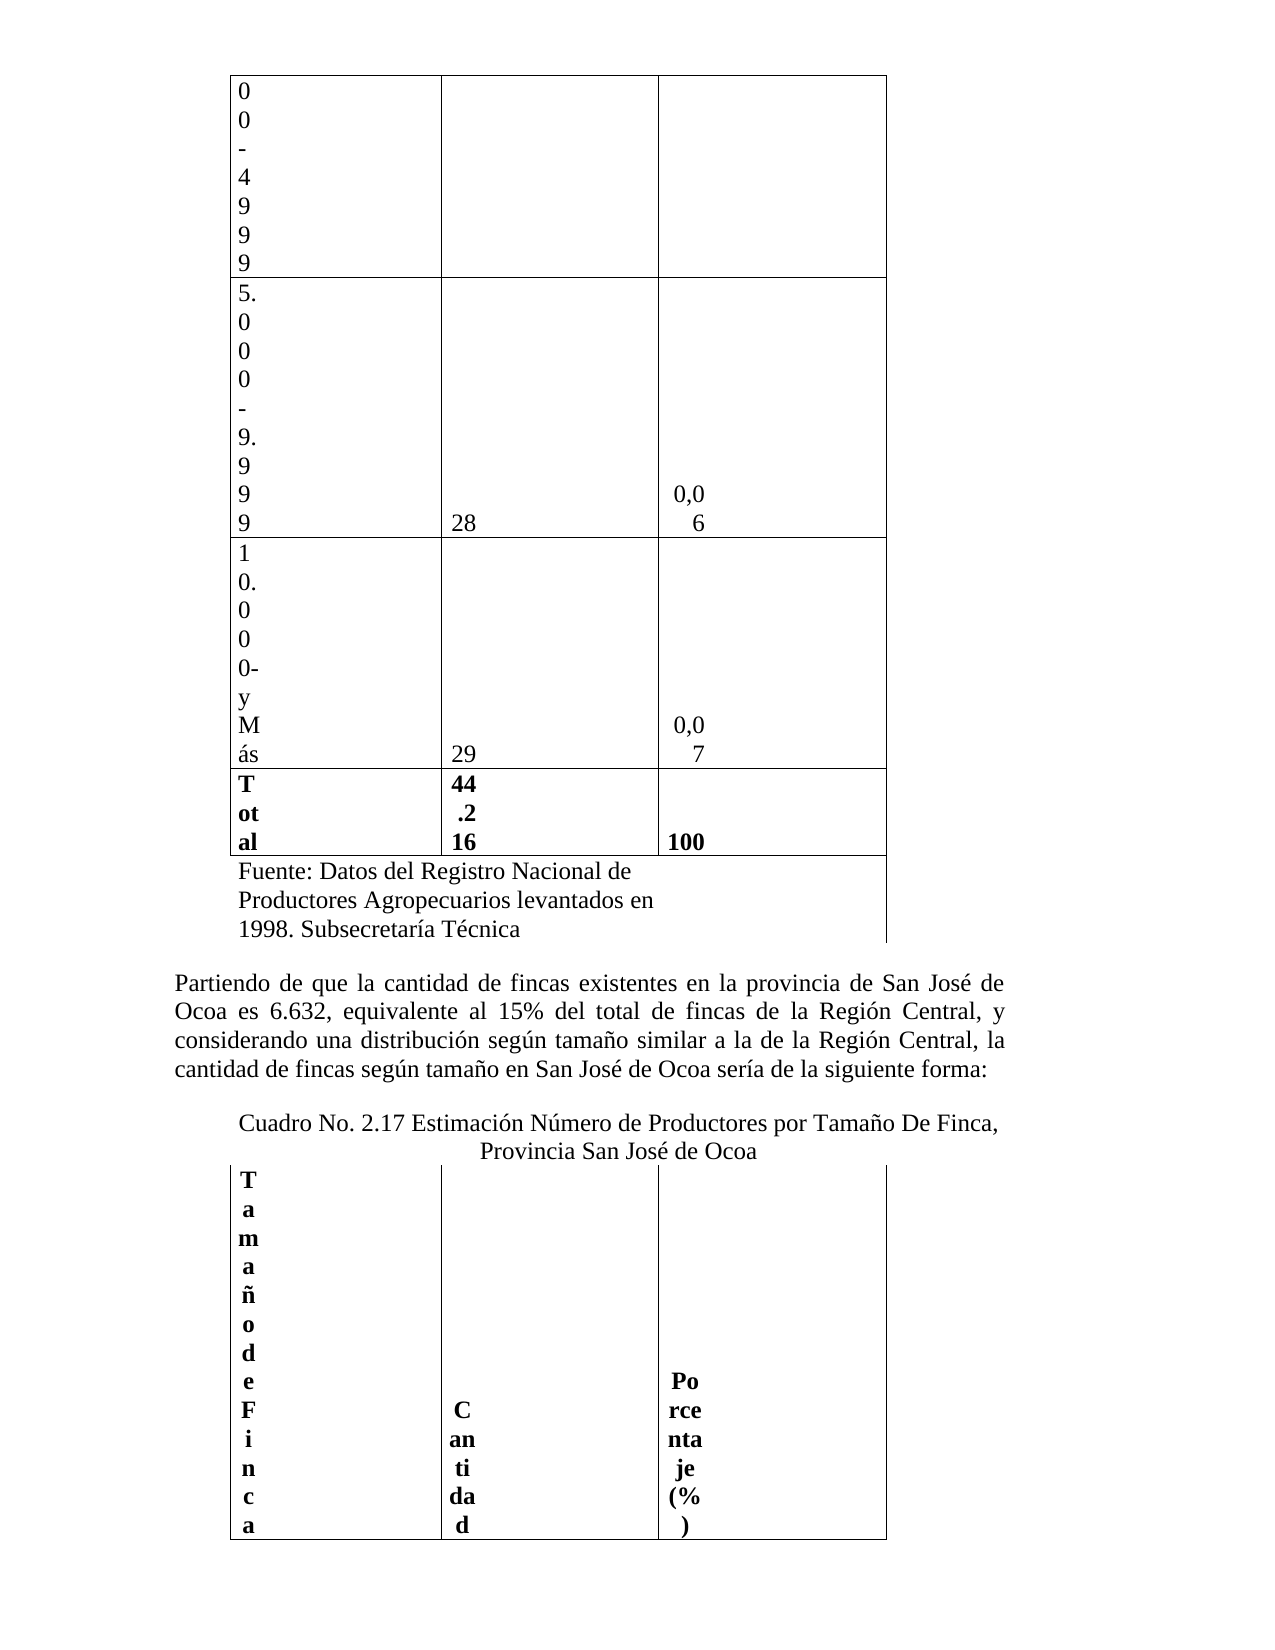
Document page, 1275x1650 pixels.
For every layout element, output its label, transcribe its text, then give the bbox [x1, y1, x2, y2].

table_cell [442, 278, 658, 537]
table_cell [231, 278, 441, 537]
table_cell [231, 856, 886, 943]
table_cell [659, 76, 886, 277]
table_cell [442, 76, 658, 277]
text Partiendo de que la cantidad de fincas existentes en la provincia de San José de Ocoa es 6.632, equivalente al 15% del total de fincas de la Región Central, y considerando una distribución según tamaño similar a la de la Región Central, la cantidad de fincas según tamaño en San José de Ocoa sería de la siguiente forma: [174, 968, 1006, 1083]
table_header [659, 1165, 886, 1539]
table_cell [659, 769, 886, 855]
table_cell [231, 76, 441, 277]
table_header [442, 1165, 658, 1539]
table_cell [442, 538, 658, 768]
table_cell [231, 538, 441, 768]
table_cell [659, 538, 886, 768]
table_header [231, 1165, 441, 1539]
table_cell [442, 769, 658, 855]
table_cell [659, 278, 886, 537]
text Cuadro No. 2.17 Estimación Número de Productores por Tamaño De Finca, Provincia San José de Ocoa [231, 1108, 1006, 1165]
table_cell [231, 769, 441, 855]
